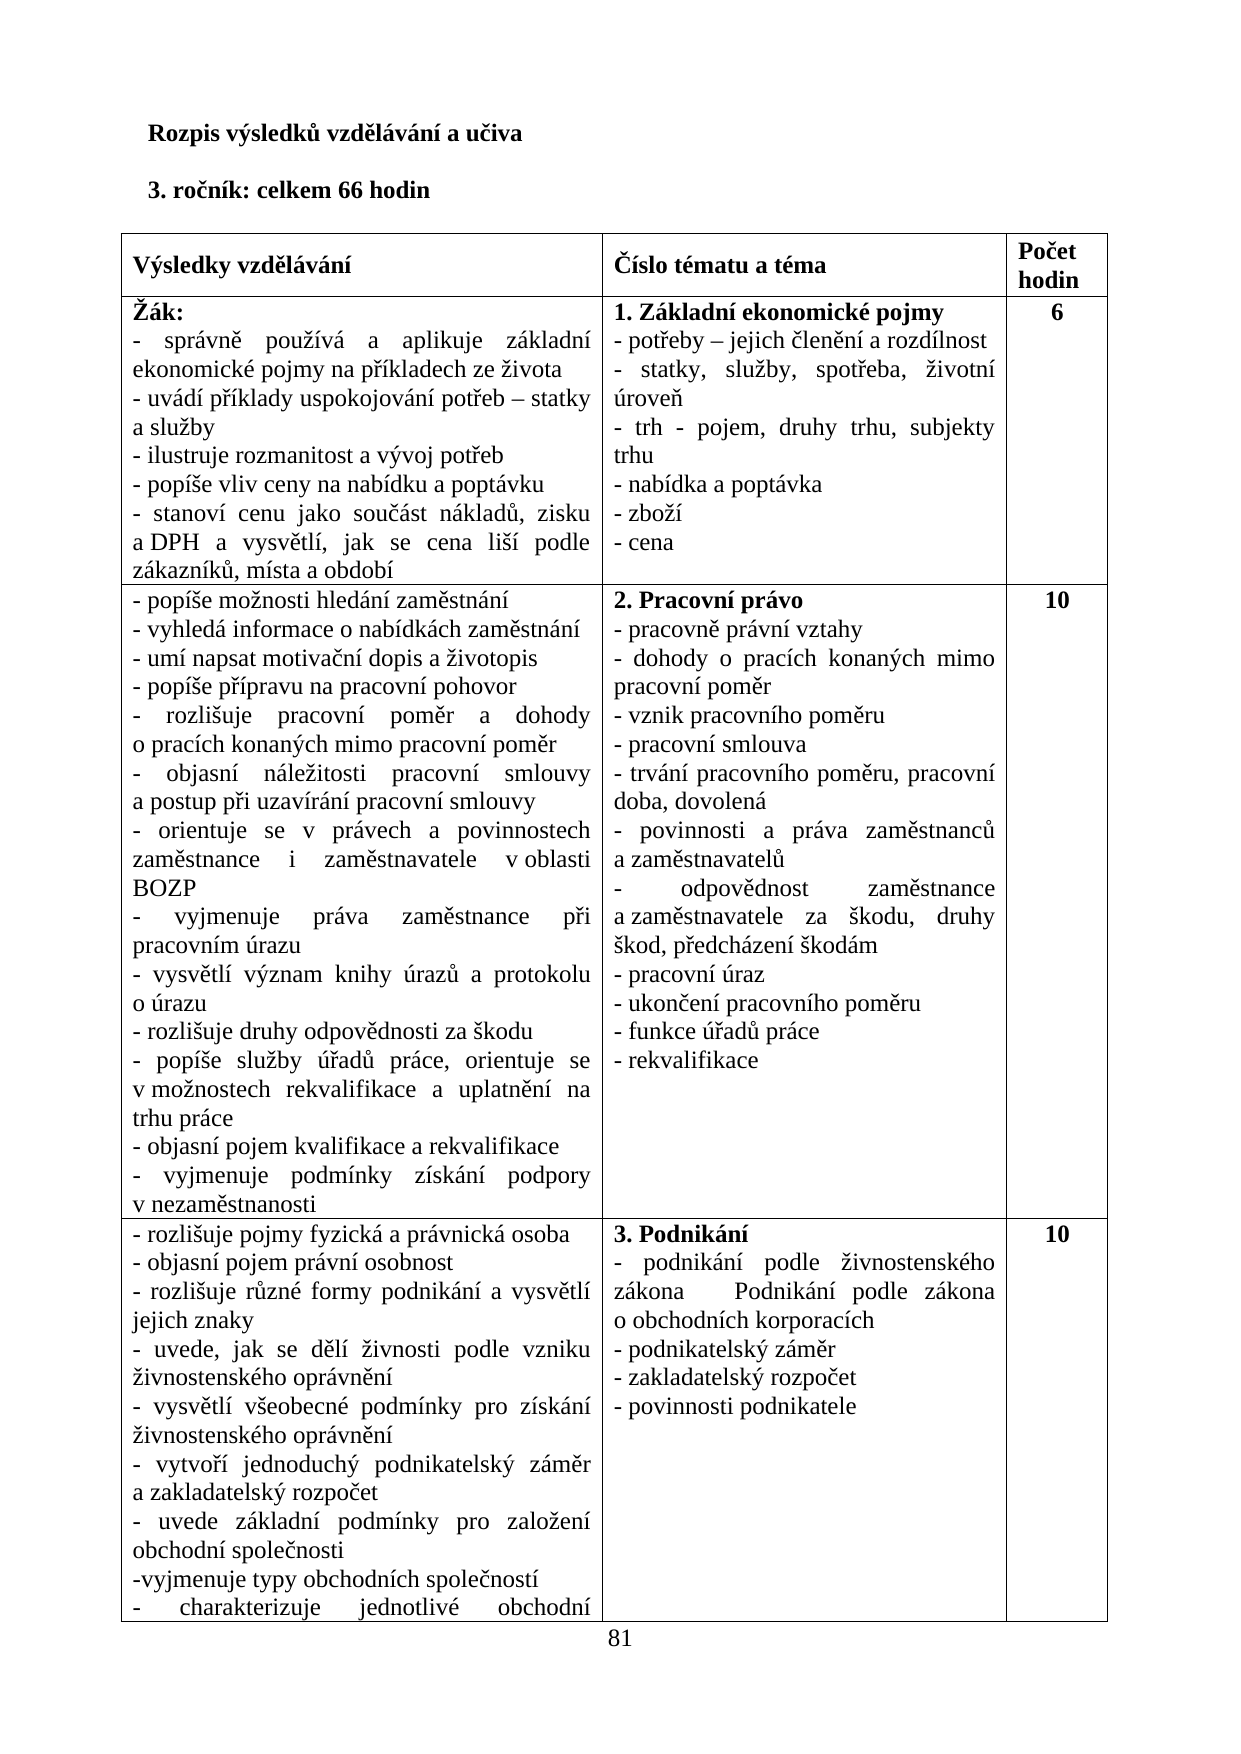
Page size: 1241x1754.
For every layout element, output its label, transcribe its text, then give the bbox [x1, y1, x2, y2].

table_cell 10 [1007, 585, 1107, 1218]
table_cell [603, 1219, 1006, 1621]
table_cell 2. Pracovní právo - pracovně právní vztahy - dohody o pracích konaných mimo pracovní poměr - vznik pracovního poměru - pracovní smlouva - trvání pracovního poměru, pracovní doba, dovolená - povinnosti a práva zaměstnanců a zaměstnavatelů - odpovědnost zaměstnance a zaměstnavatele za škodu, druhy škod, předcházení škodám - pracovní úraz - ukončení pracovního poměru - funkce úřadů práce - rekvalifikace [603, 585, 1006, 1218]
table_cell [122, 1219, 602, 1621]
text Rozpis výsledků vzdělávání a učiva [148, 118, 1092, 147]
table_cell 10 [1007, 1219, 1107, 1621]
table_cell - popíše možnosti hledání zaměstnání - vyhledá informace o nabídkách zaměstnání - umí napsat motivační dopis a životopis - popíše přípravu na pracovní pohovor - rozlišuje pracovní poměr a dohody o pracích konaných mimo pracovní poměr - objasní náležitosti pracovní smlouvy a postup při uzavírání pracovní smlouvy - orientuje se v právech a povinnostech zaměstnance i zaměstnavatele v oblasti BOZP - vyjmenuje práva zaměstnance při pracovním úrazu - vysvětlí význam knihy úrazů a protokolu o úrazu - rozlišuje druhy odpovědnosti za škodu - popíše služby úřadů práce, orientuje se v možnostech rekvalifikace a uplatnění na trhu práce - objasní pojem kvalifikace a rekvalifikace - vyjmenuje podmínky získání podpory v nezaměstnanosti [122, 585, 602, 1218]
table_cell 6 [1007, 297, 1107, 584]
table_header Výsledky vzdělávání [122, 234, 602, 296]
table_cell Žák: - správně používá a aplikuje základní ekonomické pojmy na příkladech ze života - uvádí příklady uspokojování potřeb – statky a služby - ilustruje rozmanitost a vývoj potřeb - popíše vliv ceny na nabídku a poptávku - stanoví cenu jako součást nákladů, zisku a DPH a vysvětlí, jak se cena liší podle zákazníků, místa a období [122, 297, 602, 584]
text 3. ročník: celkem 66 hodin [148, 176, 1092, 204]
table_cell 1. Základní ekonomické pojmy - potřeby – jejich členění a rozdílnost - statky, služby, spotřeba, životní úroveň - trh - pojem, druhy trhu, subjekty trhu - nabídka a poptávka - zboží - cena [603, 297, 1006, 584]
table_header Počet hodin [1007, 234, 1107, 296]
table_header Číslo tématu a téma [603, 234, 1006, 296]
